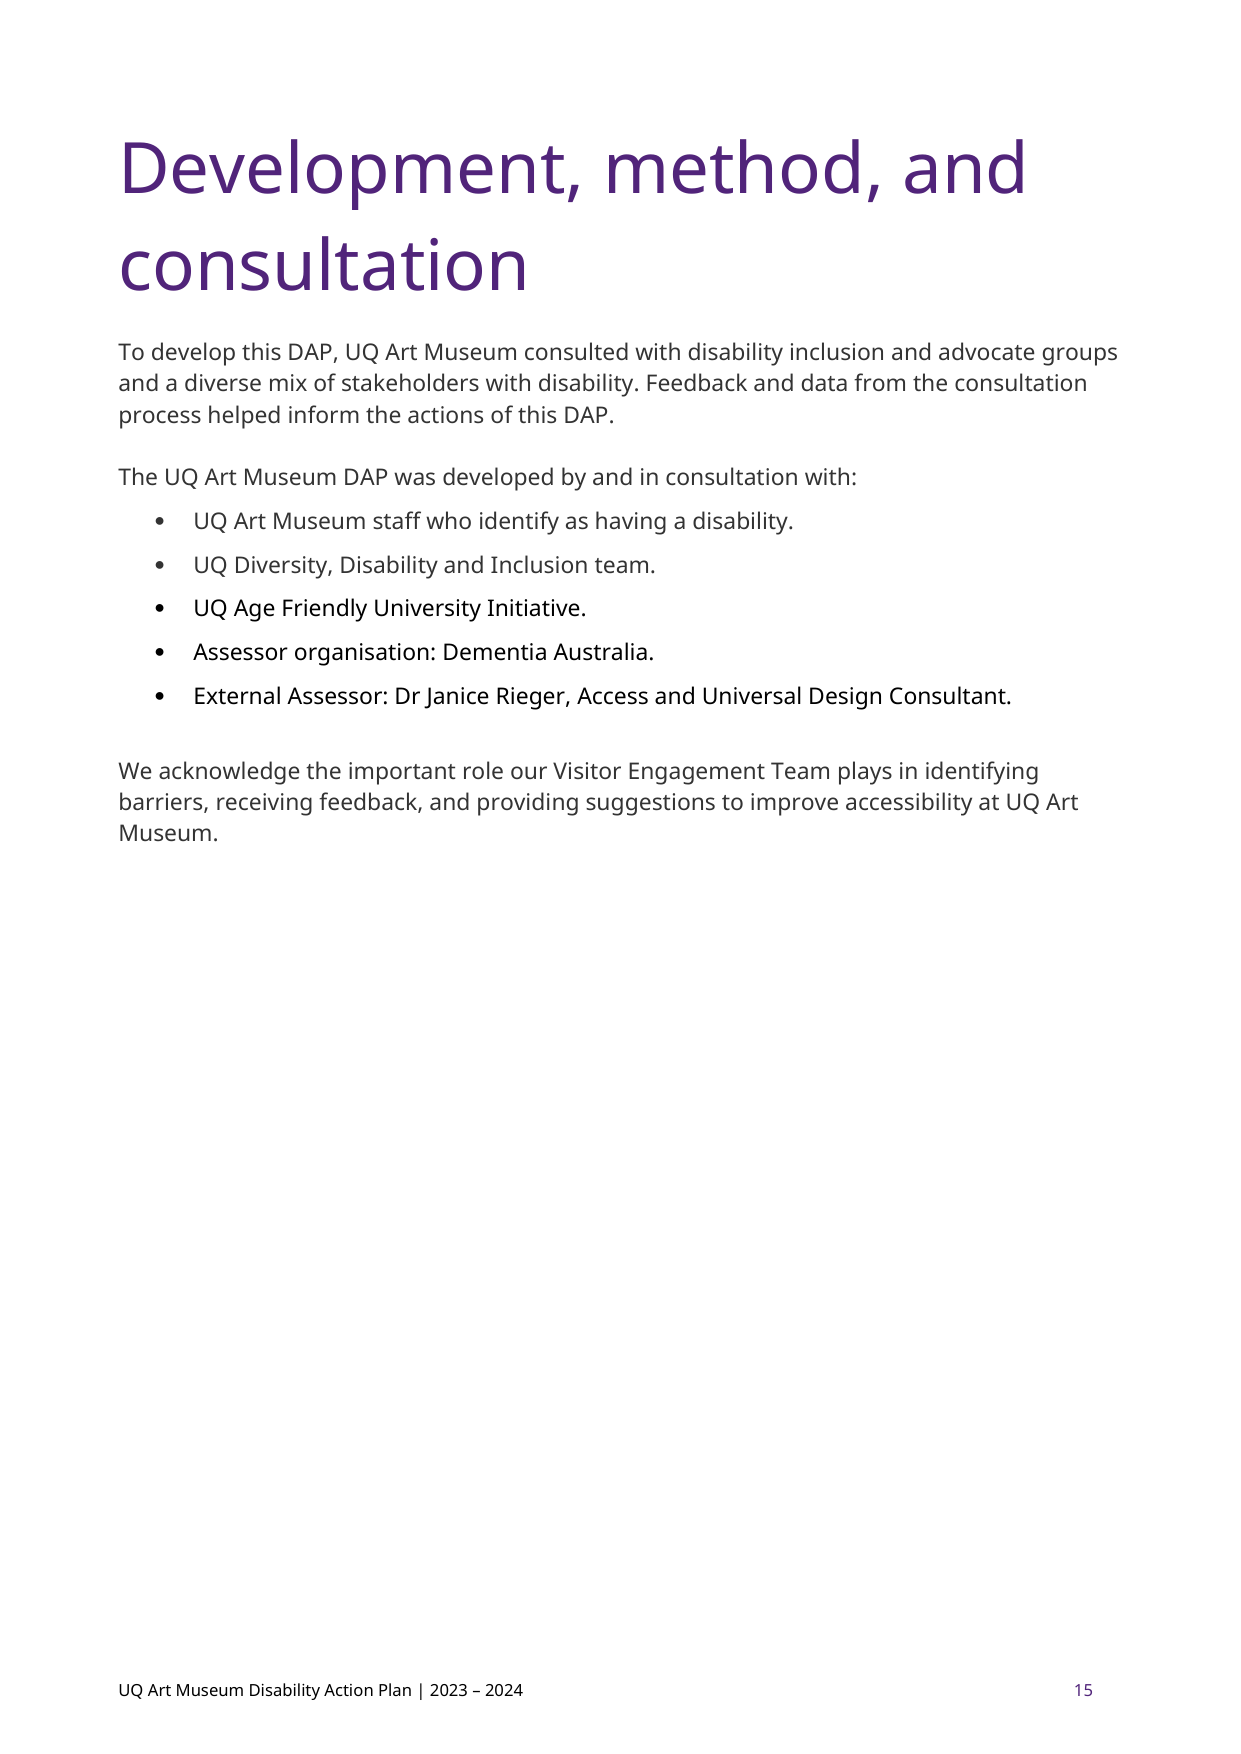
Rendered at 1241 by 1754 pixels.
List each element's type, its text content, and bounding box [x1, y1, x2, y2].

list UQ Age Friendly University Initiative. [156, 592, 1122, 623]
list UQ Diversity, Disability and Inclusion team. [156, 548, 1122, 580]
subtitle Development, method, and consultation [118, 118, 1122, 311]
list External Assessor: Dr Janice Rieger, Access and Universal Design Consultant. [156, 680, 1122, 711]
text We acknowledge the important role our Visitor Engagement Team plays in identifying barriers, receiving feedback, and providing suggestions to improve accessibility at UQ Art Museum. [118, 755, 1122, 848]
list Assessor organisation: Dementia Australia. [156, 636, 1122, 667]
list UQ Art Museum staff who identify as having a disability. [156, 505, 1122, 536]
text The UQ Art Museum DAP was developed by and in consultation with: [118, 461, 1122, 492]
text To develop this DAP, UQ Art Museum consulted with disability inclusion and advocate groups and a diverse mix of stakeholders with disability. Feedback and data from the consultation process helped inform the actions of this DAP. [118, 336, 1122, 430]
